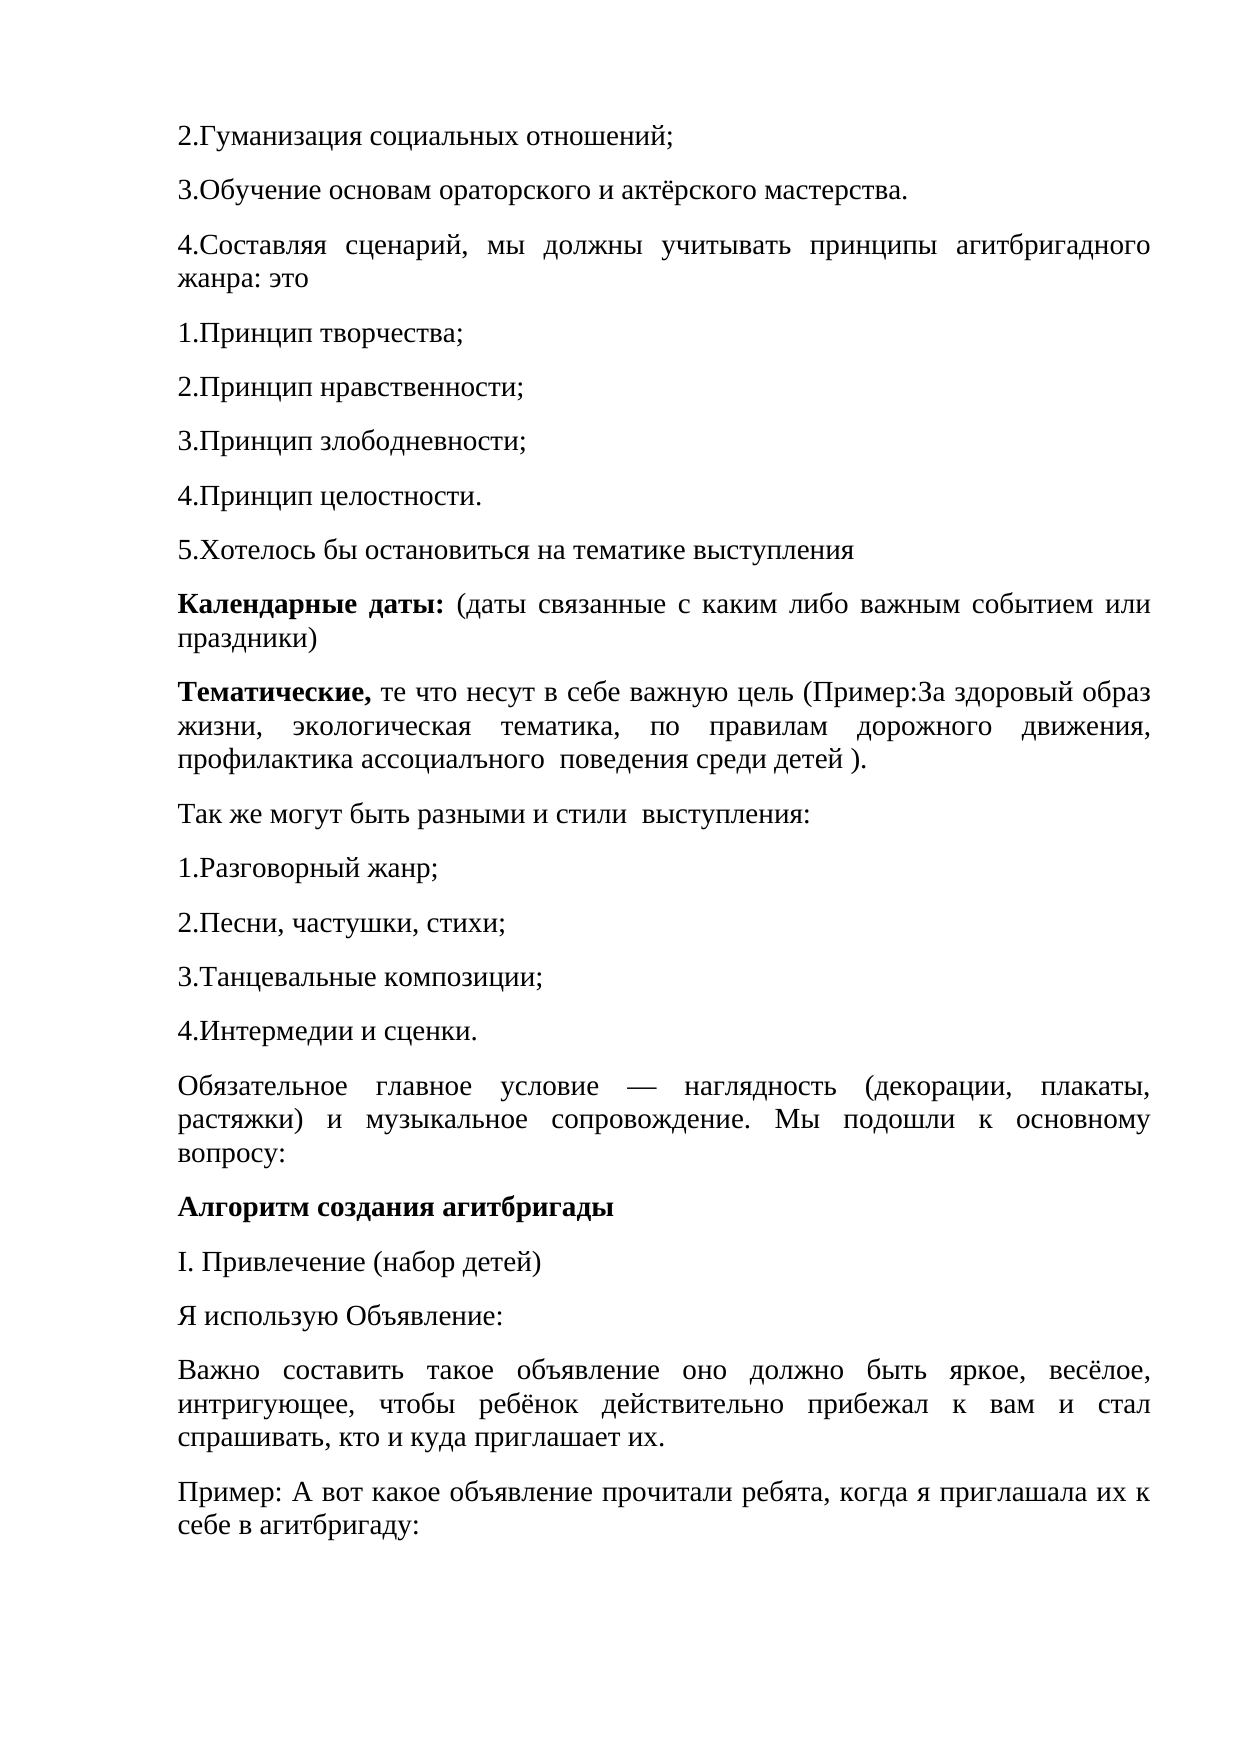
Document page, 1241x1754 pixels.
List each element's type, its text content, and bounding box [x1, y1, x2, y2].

text Пример: А вот какое объявление прочитали ребята, когда я приглашала их к себе в агитбригаду: [177, 1474, 1152, 1541]
text I. Привлечение (набор детей) [177, 1244, 1152, 1277]
text 4.Принцип целостности. [177, 478, 1152, 511]
text 3.Обучение основам ораторского и актёрского мастерства. [177, 172, 1152, 206]
text 4.Составляя сценарий, мы должны учитывать принципы агитбригадного жанра: это [177, 227, 1152, 294]
text 5.Хотелось бы остановиться на тематике выступления [177, 532, 1152, 566]
text Важно составить такое объявление оно должно быть яркое, весёлое, интригующее, чтобы ребёнок действительно прибежал к вам и стал спрашивать, кто и куда приглашает их. [177, 1352, 1152, 1453]
text 1.Разговорный жанр; [177, 850, 1152, 884]
text Календарные даты: (даты связанные с каким либо важным событием или праздники) [177, 587, 1152, 654]
text 4.Интермедии и сценки. [177, 1013, 1152, 1047]
text 2.Принцип нравственности; [177, 369, 1152, 403]
text 3.Танцевальные композиции; [177, 959, 1152, 993]
text 3.Принцип злободневности; [177, 423, 1152, 457]
text 1.Принцип творчества; [177, 315, 1152, 348]
text Так же могут быть разными и стили выступления: [177, 796, 1152, 829]
text Обязательное главное условие — наглядность (декорации, плакаты, растяжки) и музыкальное сопровождение. Мы подошли к основному вопросу: [177, 1068, 1152, 1168]
text Тематические, те что несут в себе важную цель (Пример:За здоровый образ жизни, экологическая тематика, по правилам дорожного движения, профилактика ассоциалъного поведения среди детей ). [177, 674, 1152, 775]
text Алгоритм создания агитбригады [177, 1189, 1152, 1223]
text 2.Песни, частушки, стихи; [177, 905, 1152, 938]
text Я использую Объявление: [177, 1298, 1152, 1332]
text 2.Гуманизация социальных отношений; [177, 118, 1152, 152]
